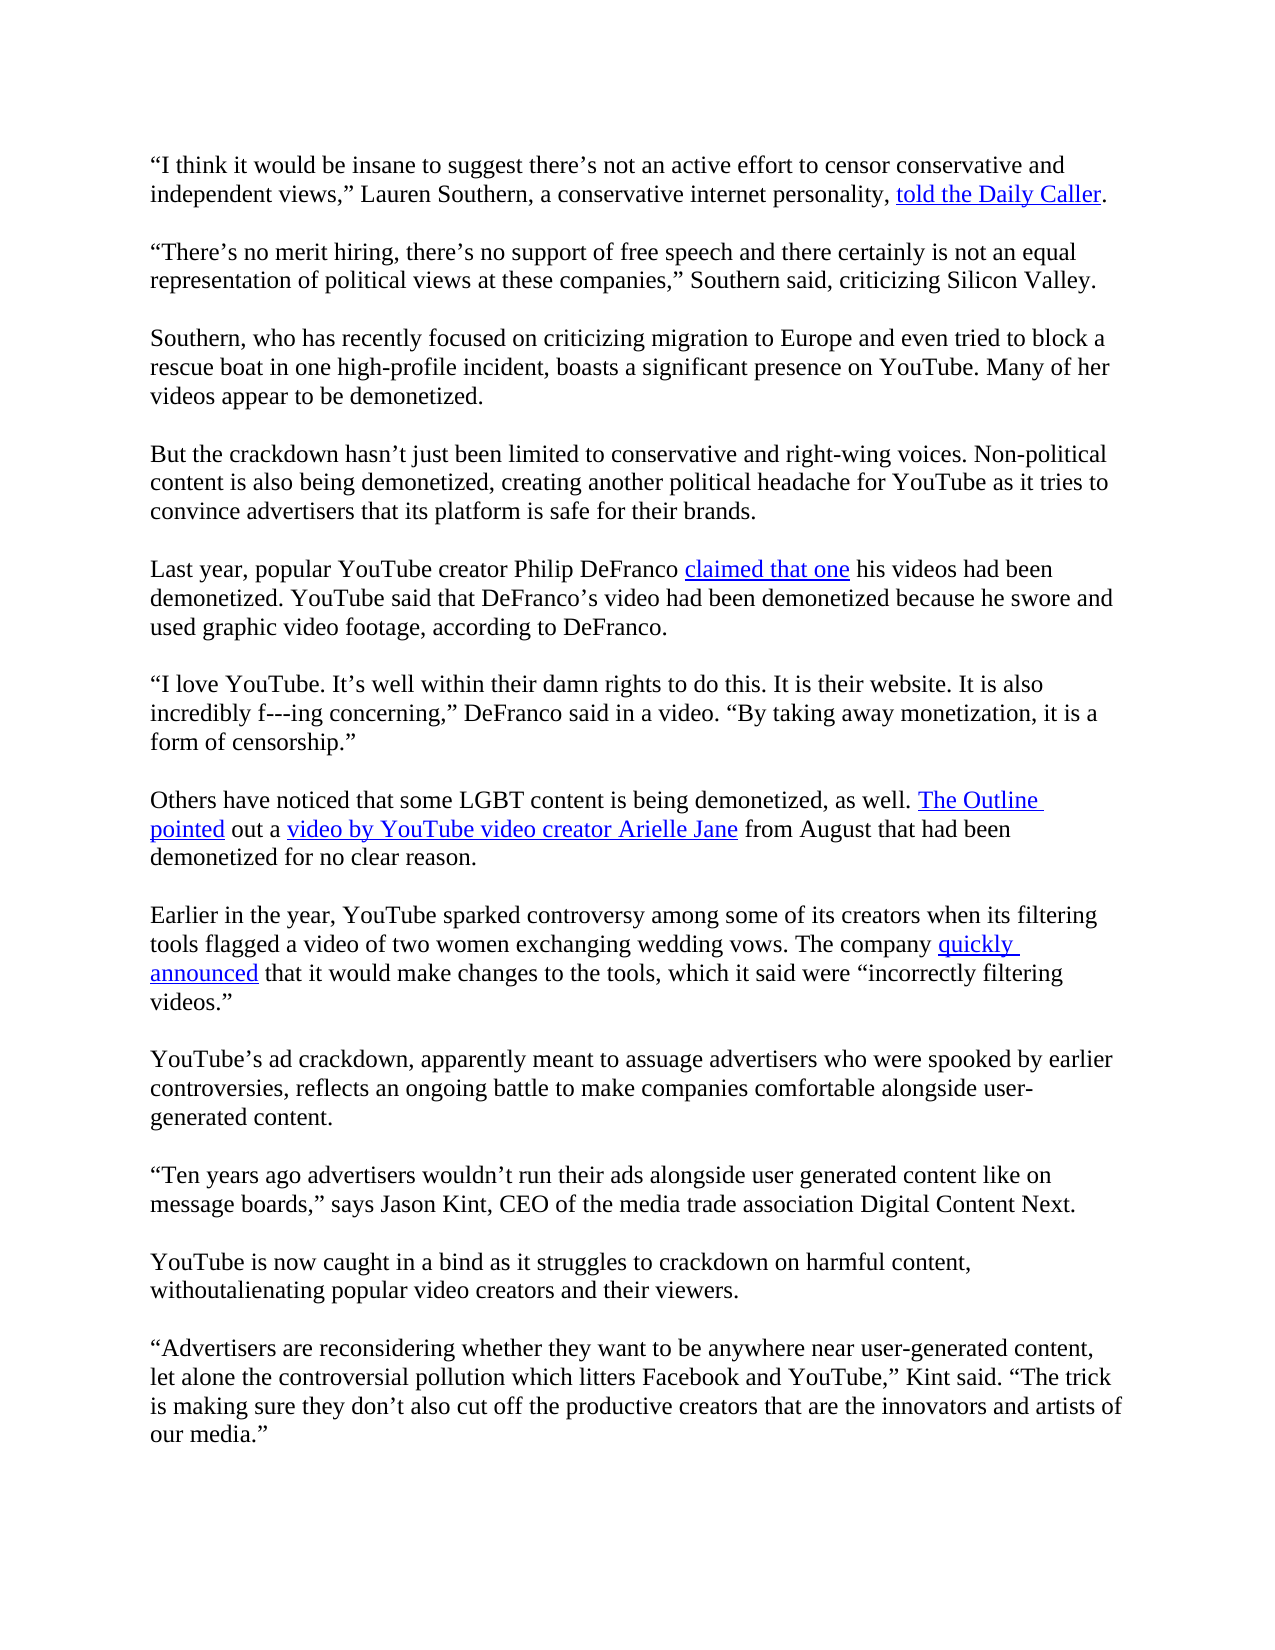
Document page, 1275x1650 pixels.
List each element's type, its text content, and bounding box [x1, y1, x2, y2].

text “There’s no merit hiring, there’s no support of free speech and there certainly is not an equal representation of political views at these companies,” Southern said, criticizing Silicon Valley. [150, 237, 1125, 294]
text “I think it would be insane to suggest there’s not an active effort to censor conservative and independent views,” Lauren Southern, a conservative internet personality, told the Daily Caller. [150, 150, 1125, 207]
text “I love YouTube. It’s well within their damn rights to do this. It is their website. It is also incredibly f---ing concerning,” DeFranco said in a video. “By taking away monetization, it is a form of censorship.” [150, 669, 1125, 756]
text Southern, who has recently focused on criticizing migration to Europe and even tried to block a rescue boat in one high-profile incident, boasts a significant presence on YouTube. Many of her videos appear to be demonetized. [150, 323, 1125, 409]
text Last year, popular YouTube creator Philip DeFranco claimed that one his videos had been demonetized. YouTube said that DeFranco’s video had been demonetized because he swore and used graphic video footage, according to DeFranco. [150, 554, 1125, 640]
text “Ten years ago advertisers wouldn’t run their ads alongside user generated content like on message boards,” says Jason Kint, CEO of the media trade association Digital Content Next. [150, 1160, 1125, 1217]
text “Advertisers are reconsidering whether they want to be anywhere near user-generated content, let alone the controversial pollution which litters Facebook and YouTube,” Kint said. “The trick is making sure they don’t also cut off the productive creators that are the innovators and artists of our media.” [150, 1333, 1125, 1448]
text But the crackdown hasn’t just been limited to conservative and right-wing voices. Non-political content is also being demonetized, creating another political headache for YouTube as it tries to convince advertisers that its platform is safe for their brands. [150, 439, 1125, 525]
text YouTube’s ad crackdown, apparently meant to assuage advertisers who were spooked by earlier controversies, reflects an ongoing battle to make companies comfortable alongside user-generated content. [150, 1044, 1125, 1131]
text Earlier in the year, YouTube sparked controversy among some of its creators when its filtering tools flagged a video of two women exchanging wedding vows. The company quickly announced that it would make changes to the tools, which it said were “incorrectly filtering videos.” [150, 900, 1125, 1015]
text Others have noticed that some LGBT content is being demonetized, as well. The Outline pointed out a video by YouTube video creator Arielle Jane from August that had been demonetized for no clear reason. [150, 785, 1125, 871]
text YouTube is now caught in a bind as it struggles to crackdown on harmful content, withoutalienating popular video creators and their viewers. [150, 1247, 1125, 1304]
